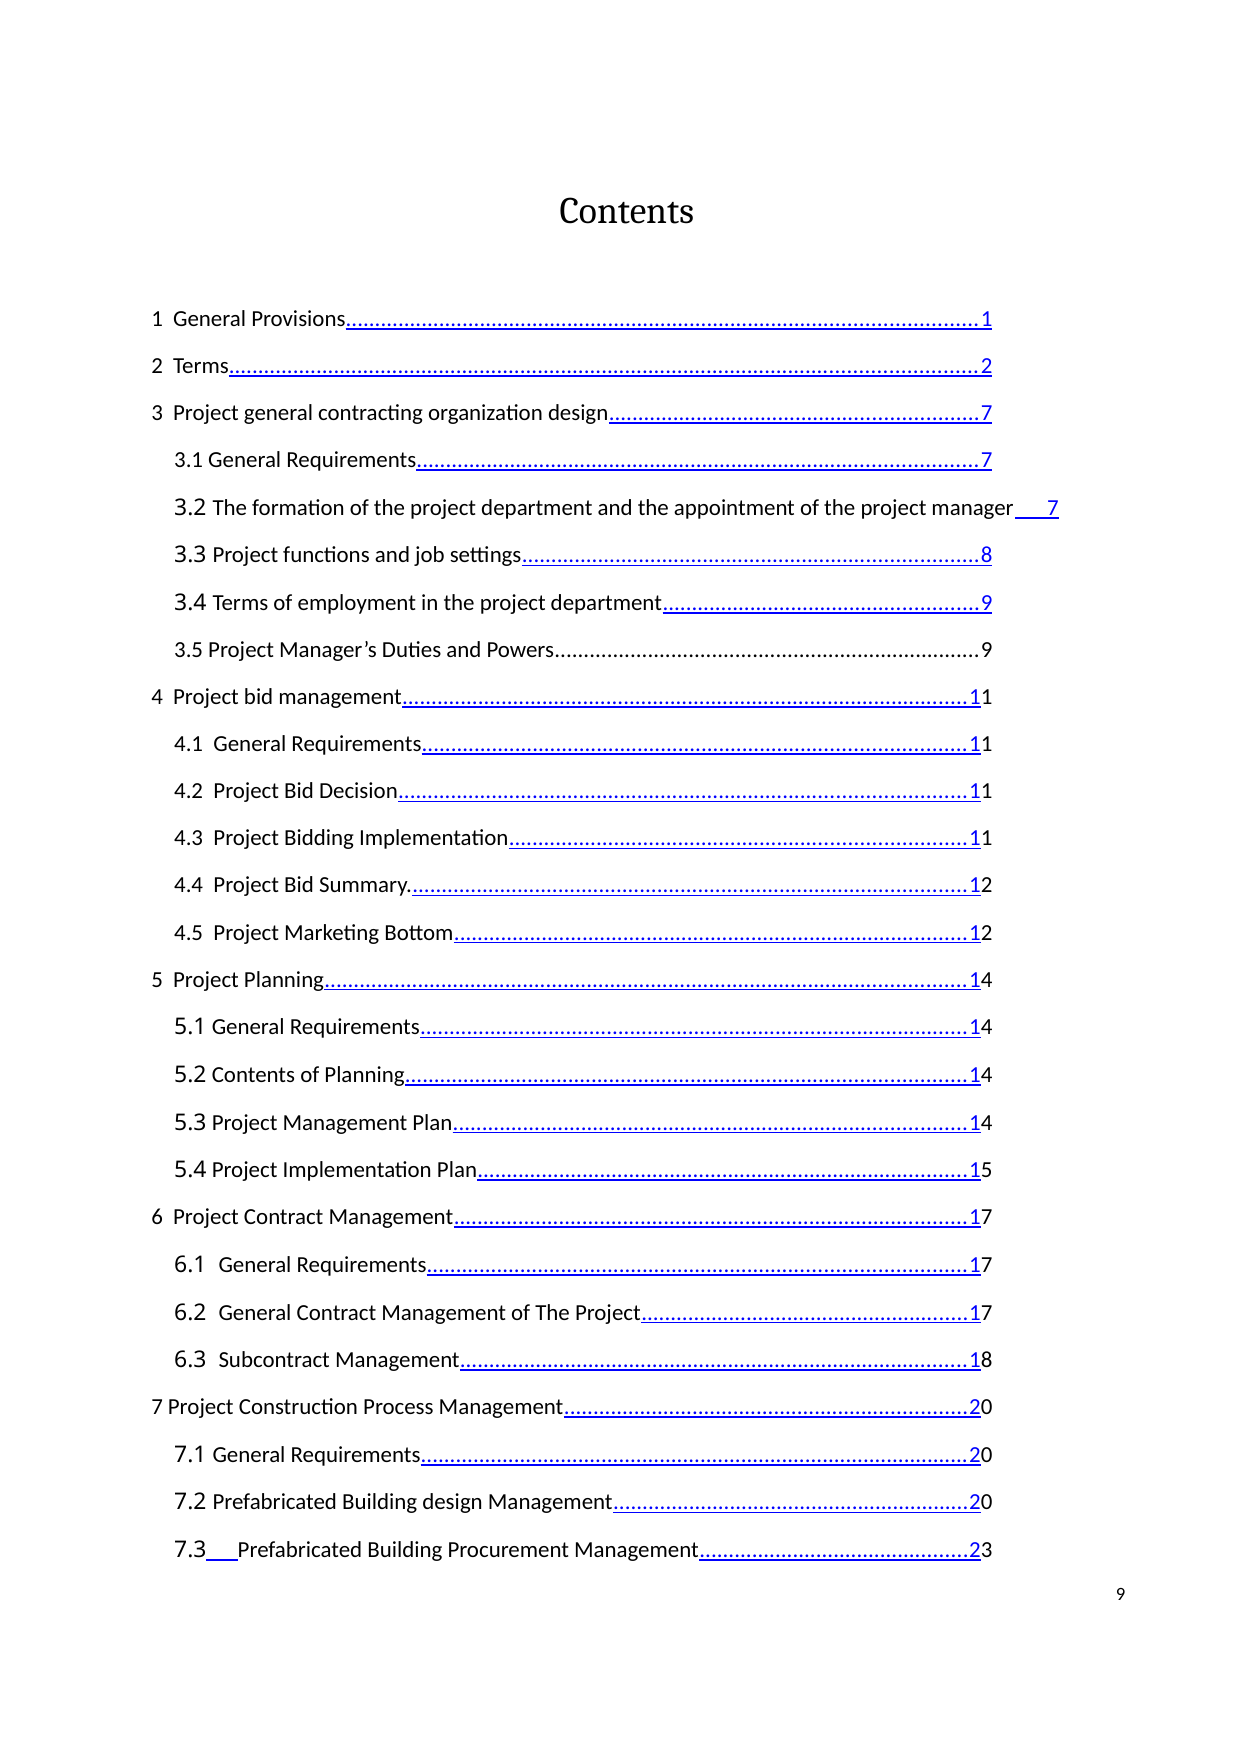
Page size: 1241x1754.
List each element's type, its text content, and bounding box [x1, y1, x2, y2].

text 2 Terms 2 [151, 349, 1125, 381]
text 5.1 General Requirements 14 [174, 1010, 1125, 1042]
text 3.1 General Requirements 7 [174, 443, 1125, 476]
text 4 Project bid management 11 [151, 680, 1125, 713]
text 5 Project Planning 14 [151, 963, 1125, 995]
text 7.3 Prefabricated Building Procurement Management 23 [174, 1532, 1125, 1565]
text 5.3 Project Management Plan 14 [174, 1105, 1125, 1137]
text 4.5 Project Marketing Bottom 12 [174, 916, 1125, 948]
text 6.1 General Requirements 17 [174, 1247, 1125, 1280]
text 7.2 Prefabricated Building design Management 20 [174, 1485, 1125, 1517]
text 4.1 General Requirements 11 [174, 727, 1125, 760]
text 1 General Provisions 1 [151, 302, 1125, 334]
text 4.3 Project Bidding Implementation 11 [174, 821, 1125, 854]
text 6.2 General Contract Management of The Project 17 [174, 1295, 1125, 1327]
text 6.3 Subcontract Management 18 [174, 1342, 1125, 1375]
text 3.3 Project functions and job settings 8 [174, 538, 1125, 570]
text 7 Project Construction Process Management 20 [151, 1390, 1125, 1422]
text 3.2 The formation of the project department and the appointment of the project manager 7 [174, 490, 1125, 523]
subtitle Contents [128, 178, 1125, 243]
text 6 Project Contract Management 17 [151, 1200, 1125, 1233]
text 5.2 Contents of Planning 14 [174, 1057, 1125, 1090]
text 3.4 Terms of employment in the project department 9 [174, 585, 1125, 618]
text 5.4 Project Implementation Plan 15 [174, 1152, 1125, 1185]
text 7.1 General Requirements 20 [174, 1437, 1125, 1469]
text 3 Project general contracting organization design 7 [151, 396, 1125, 428]
text 4.4 Project Bid Summary. 12 [174, 868, 1125, 901]
text 3.5 Project Manager’s Duties and Powers 9 [174, 633, 1125, 666]
text 4.2 Project Bid Decision 11 [174, 774, 1125, 807]
